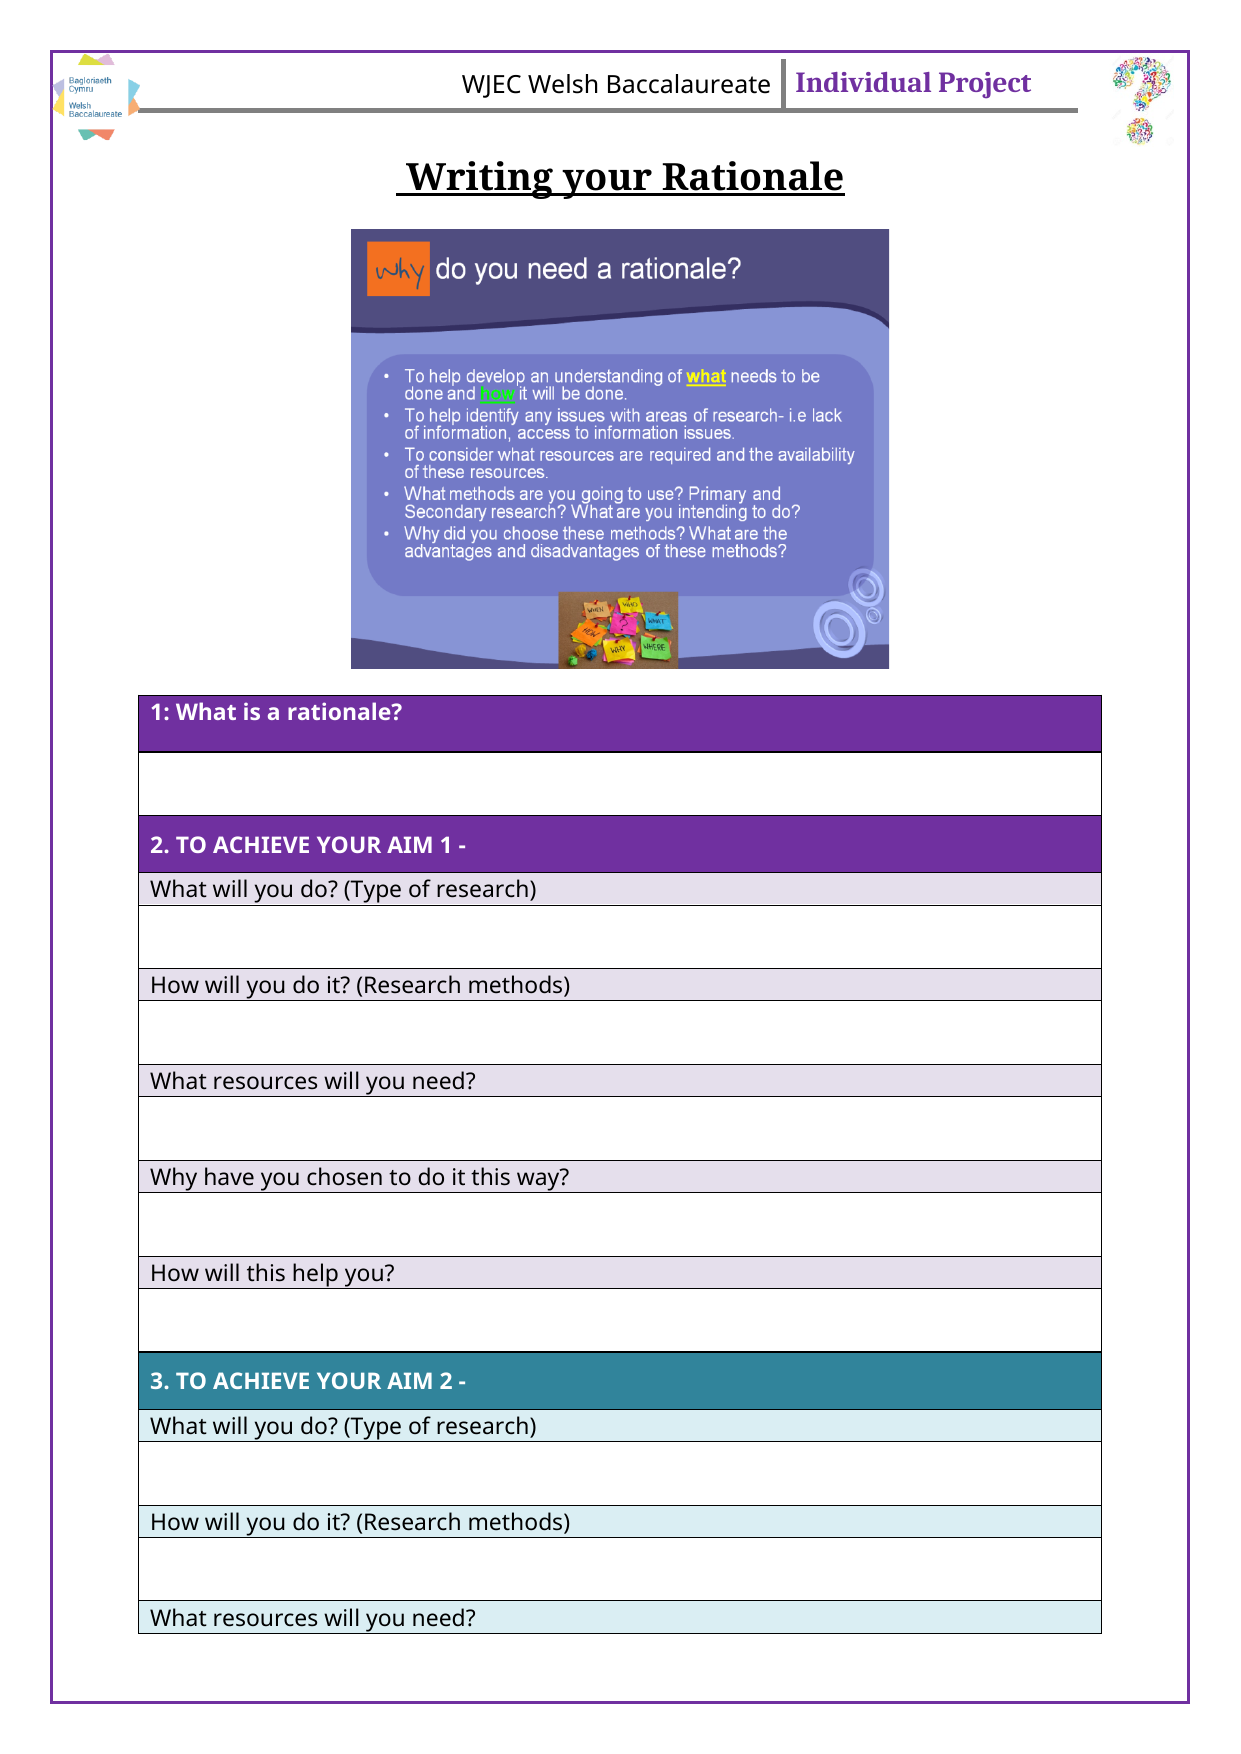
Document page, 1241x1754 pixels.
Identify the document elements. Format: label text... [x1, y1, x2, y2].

table_cell What resources will you need? [139, 1601, 1101, 1633]
table_cell [139, 906, 1101, 968]
table_cell [139, 1001, 1101, 1064]
text Writing your Rationale [150, 150, 1090, 201]
table_header 1: What is a rationale? [139, 696, 1101, 751]
table_cell Why have you chosen to do it this way? [139, 1161, 1101, 1192]
table_cell [139, 753, 1101, 815]
table_cell 3. TO ACHIEVE YOUR AIM 2 - [139, 1353, 1101, 1409]
picture [52, 53, 140, 139]
table_cell 2. TO ACHIEVE YOUR AIM 1 - [139, 816, 1101, 872]
table_cell [139, 1193, 1101, 1256]
picture [1109, 53, 1174, 145]
table_cell What will you do? (Type of research) [139, 873, 1101, 904]
table_cell How will you do it? (Research methods) [139, 969, 1101, 1000]
table_cell What will you do? (Type of research) [139, 1410, 1101, 1441]
table_cell What resources will you need? [139, 1065, 1101, 1096]
table_cell [139, 1442, 1101, 1504]
table_cell How will you do it? (Research methods) [139, 1506, 1101, 1537]
table_cell [139, 1538, 1101, 1600]
table_cell [139, 1289, 1101, 1351]
picture [351, 229, 890, 669]
table_cell [139, 1097, 1101, 1160]
table_cell How will this help you? [139, 1257, 1101, 1288]
